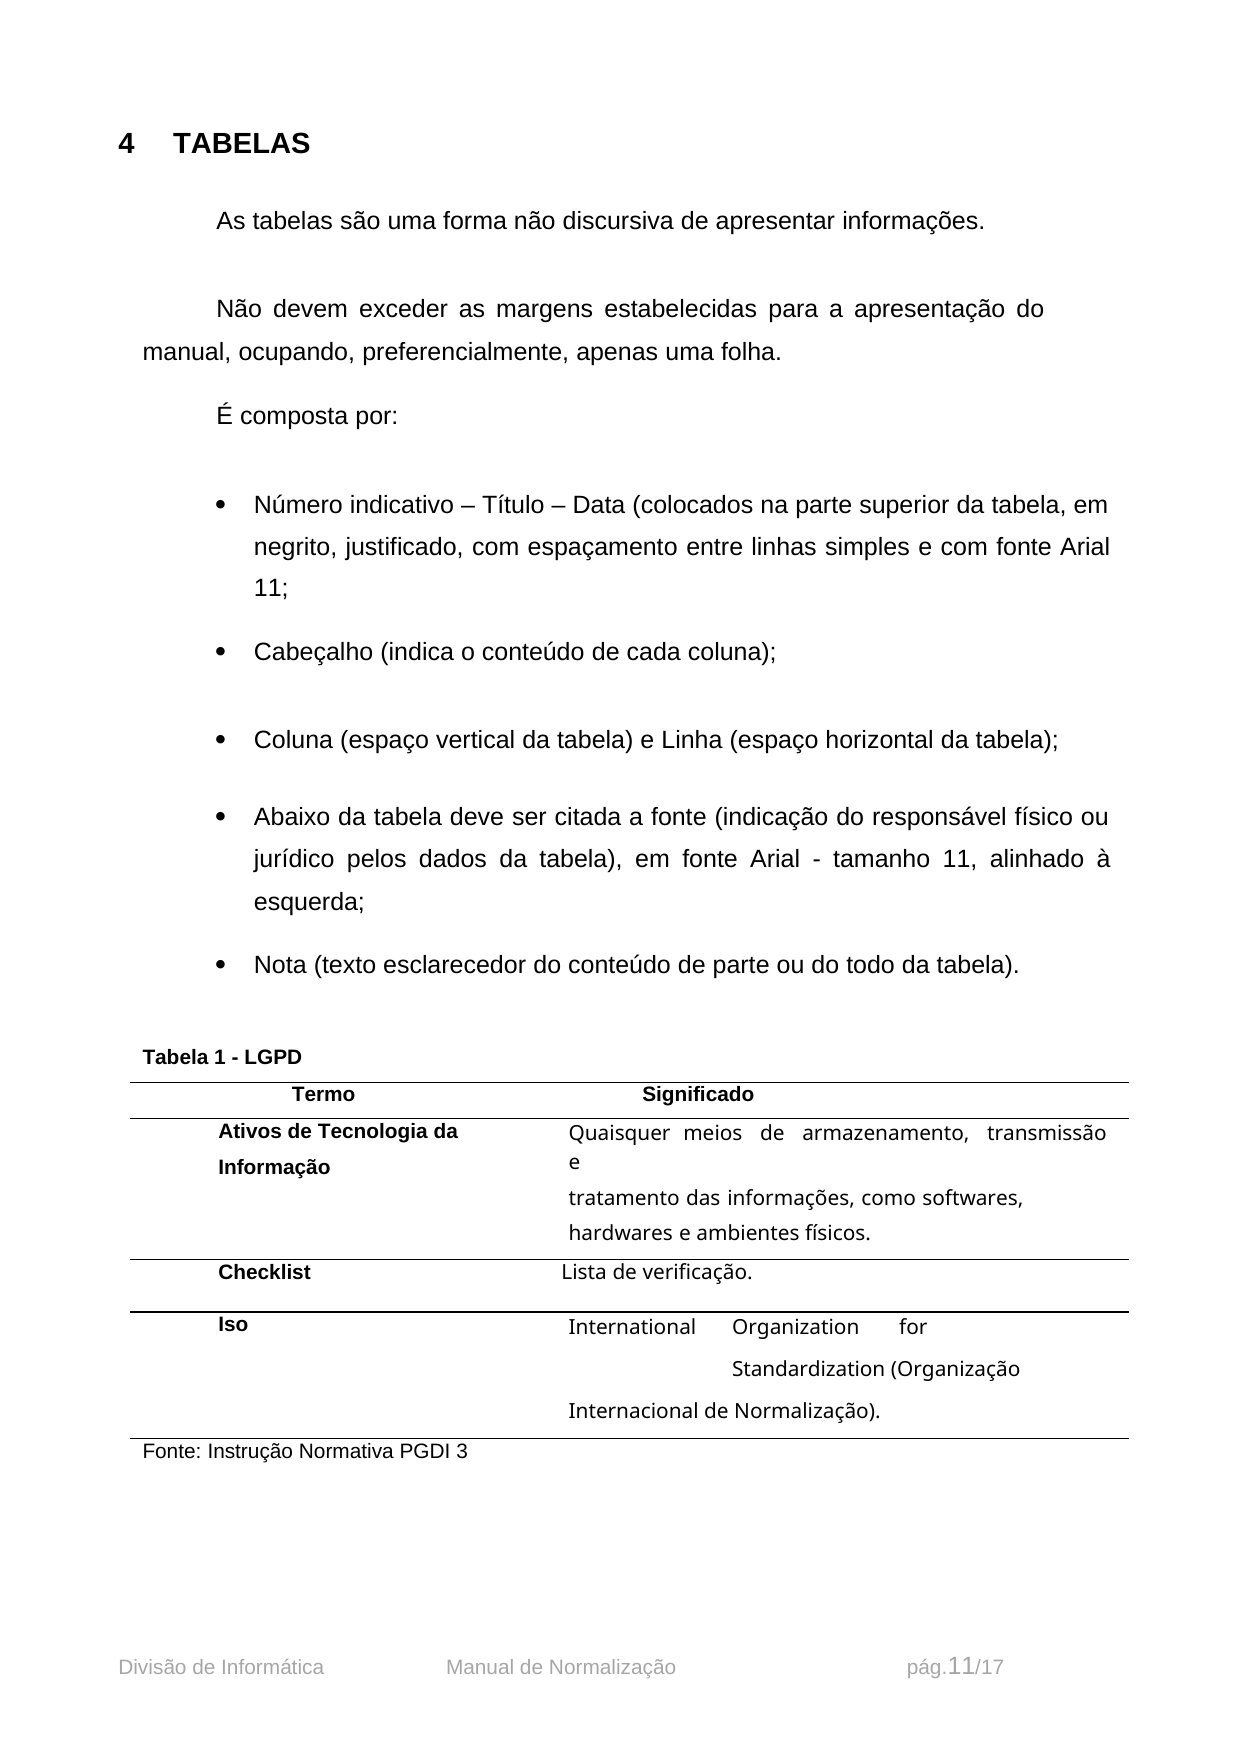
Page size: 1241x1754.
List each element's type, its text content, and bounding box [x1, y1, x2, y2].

table_header Termo [130, 1083, 513, 1117]
table_cell International Organization for Standardization (Organização Internacional de Normalização). [513, 1313, 1129, 1438]
table_header Significado [513, 1083, 1129, 1117]
text Não devem exceder as margens estabelecidas para a apresentação do manual, ocupando, preferencialmente, apenas uma folha. [142, 294, 1122, 366]
text Tabela 1 - LGPD [142, 1045, 1122, 1069]
list Coluna (espaço vertical da tabela) e Linha (espaço horizontal da tabela); [216, 726, 1122, 754]
table_cell Quaisquer meios de armazenamento, transmissão e tratamento das informações, como softwares, hardwares e ambientes físicos. [513, 1119, 1129, 1259]
list Nota (texto esclarecedor do conteúdo de parte ou do todo da tabela). [216, 950, 1122, 979]
table_cell Checklist [130, 1260, 513, 1311]
list Abaixo da tabela deve ser citada a fonte (indicação do responsável físico ou jurídico pelos dados da tabela), em fonte Arial - tamanho 11, alinhado à esquerda; [216, 802, 1111, 915]
text É composta por: [216, 401, 1122, 430]
text As tabelas são uma forma não discursiva de apresentar informações. [216, 206, 1122, 234]
subtitle TABELAS [118, 126, 1122, 159]
list Cabeçalho (indica o conteúdo de cada coluna); [216, 637, 1122, 666]
table_cell Ativos de Tecnologia da Informação [130, 1119, 513, 1259]
list Número indicativo – Título – Data (colocados na parte superior da tabela, em negrito, justificado, com espaçamento entre linhas simples e com fonte Arial 11; [216, 490, 1110, 602]
table_cell Iso [130, 1313, 513, 1438]
text Fonte: Instrução Normativa PGDI 3 [142, 1439, 1122, 1463]
table_cell Lista de verificação. [513, 1260, 1129, 1311]
